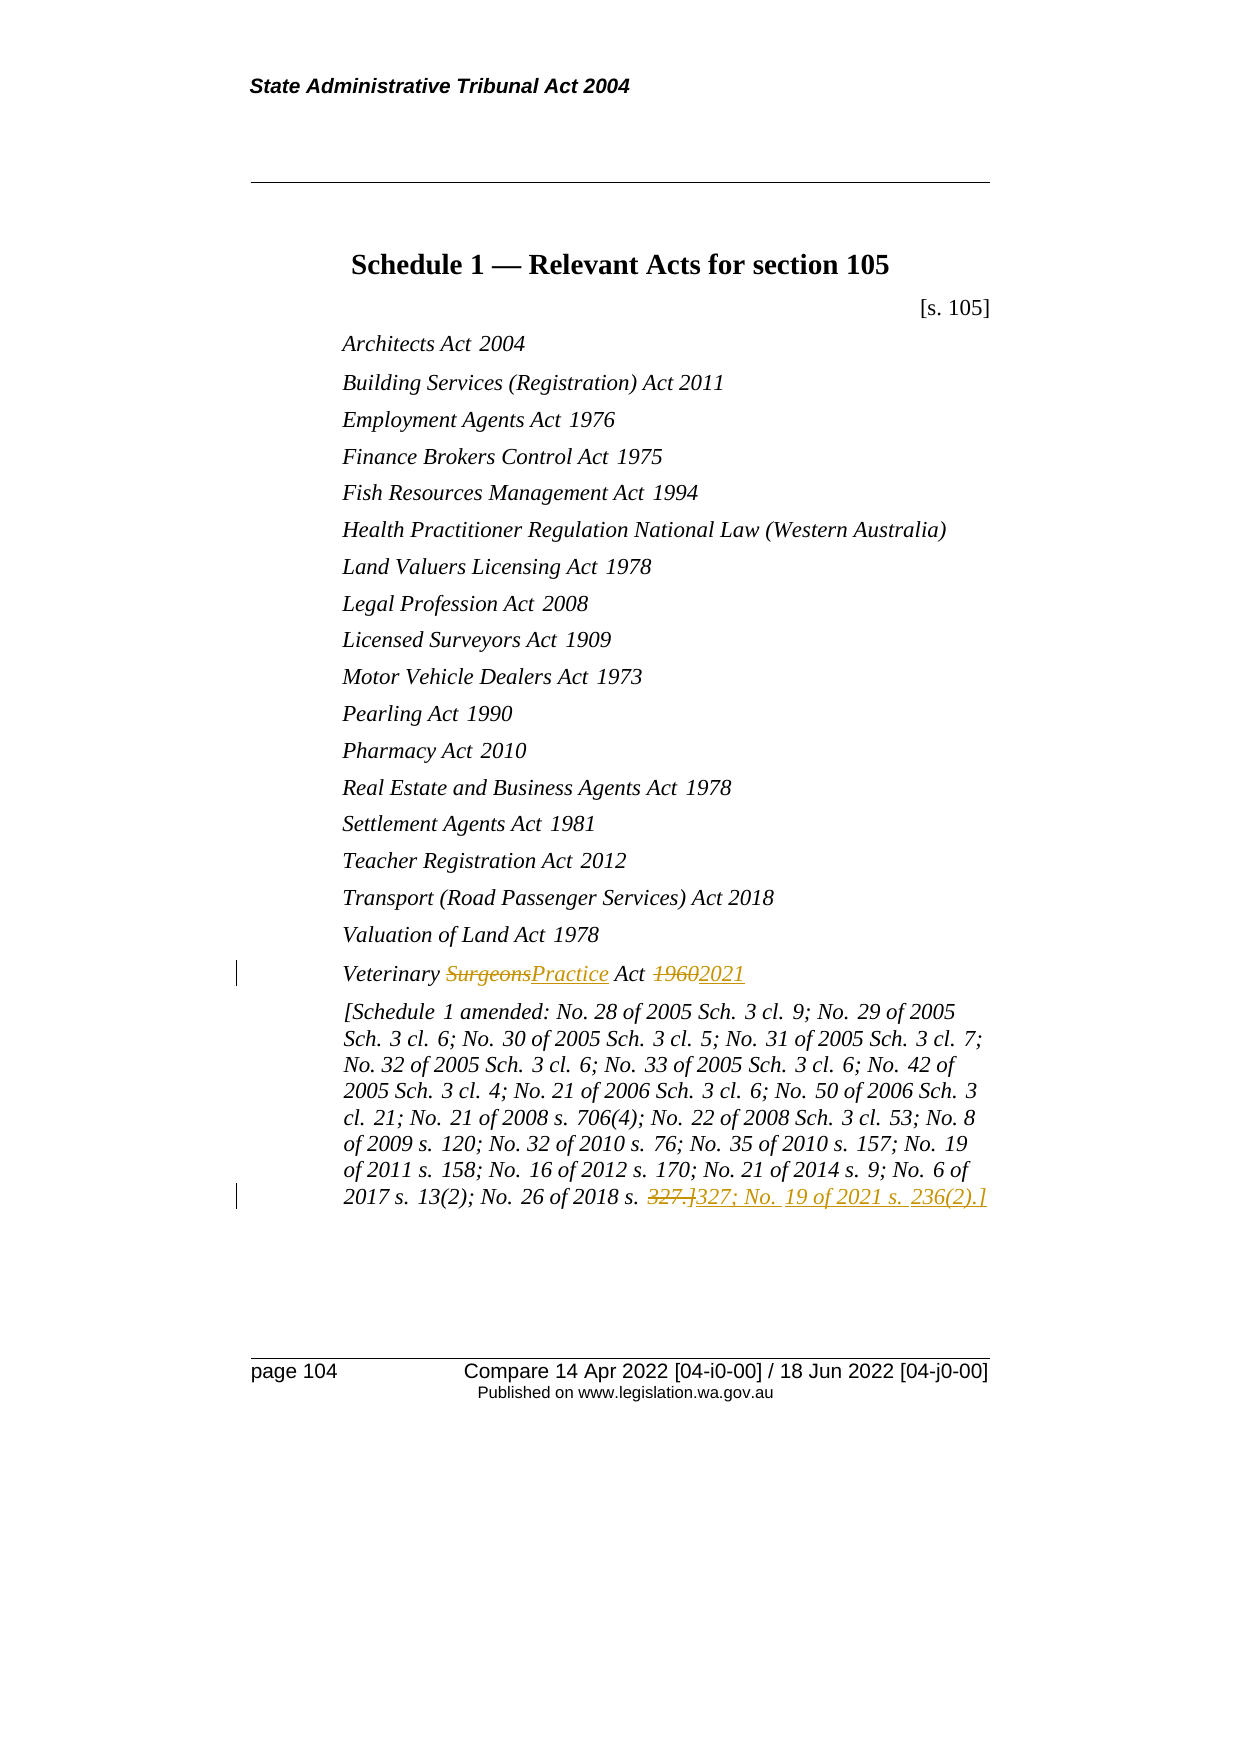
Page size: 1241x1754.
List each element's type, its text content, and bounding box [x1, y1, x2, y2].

text Health Practitioner Regulation National Law (Western Australia) [251, 516, 990, 543]
text Pharmacy Act 2010 [251, 737, 990, 763]
text Building Services (Registration) Act 2011 [251, 369, 990, 396]
text [s. 105] [251, 293, 990, 320]
text Architects Act 2004 [251, 330, 990, 357]
text Land Valuers Licensing Act 1978 [251, 553, 990, 579]
text Settlement Agents Act 1981 [251, 810, 990, 837]
text Motor Vehicle Dealers Act 1973 [251, 663, 990, 690]
text Licensed Surveyors Act 1909 [251, 627, 990, 653]
text Employment Agents Act 1976 [251, 406, 990, 432]
text Finance Brokers Control Act 1975 [251, 443, 990, 469]
text [Schedule 1 amended: No. 28 of 2005 Sch. 3 cl. 9; No. 29 of 2005 Sch. 3 cl. 6; No. 30 of 2005 Sch. 3 cl. 5; No. 31 of 2005 Sch. 3 cl. 7; No. 32 of 2005 Sch. 3 cl. 6; No. 33 of 2005 Sch. 3 cl. 6; No. 42 of 2005 Sch. 3 cl. 4; No. 21 of 2006 Sch. 3 cl. 6; No. 50 of 2006 Sch. 3 cl. 21; No. 21 of 2008 s. 706(4); No. 22 of 2008 Sch. 3 cl. 53; No. 8 of 2009 s. 120; No. 32 of 2010 s. 76; No. 35 of 2010 s. 157; No. 19 of 2011 s. 158; No. 16 of 2012 s. 170; No. 21 of 2014 s. 9; No. 6 of 2017 s. 13(2); No. 26 of 2018 s. [251, 998, 990, 1209]
text Pearling Act 1990 [251, 700, 990, 726]
text Teacher Registration Act 2012 [251, 847, 990, 873]
subtitle Schedule 1 — Relevant Acts for section 105 [251, 247, 990, 281]
text Real Estate and Business Agents Act 1978 [251, 774, 990, 800]
text Valuation of Land Act 1978 [251, 921, 990, 947]
text Legal Profession Act 2008 [251, 590, 990, 616]
text Fish Resources Management Act 1994 [251, 479, 990, 506]
text Transport (Road Passenger Services) Act 2018 [251, 884, 990, 910]
text Veterinary Act [251, 959, 990, 986]
